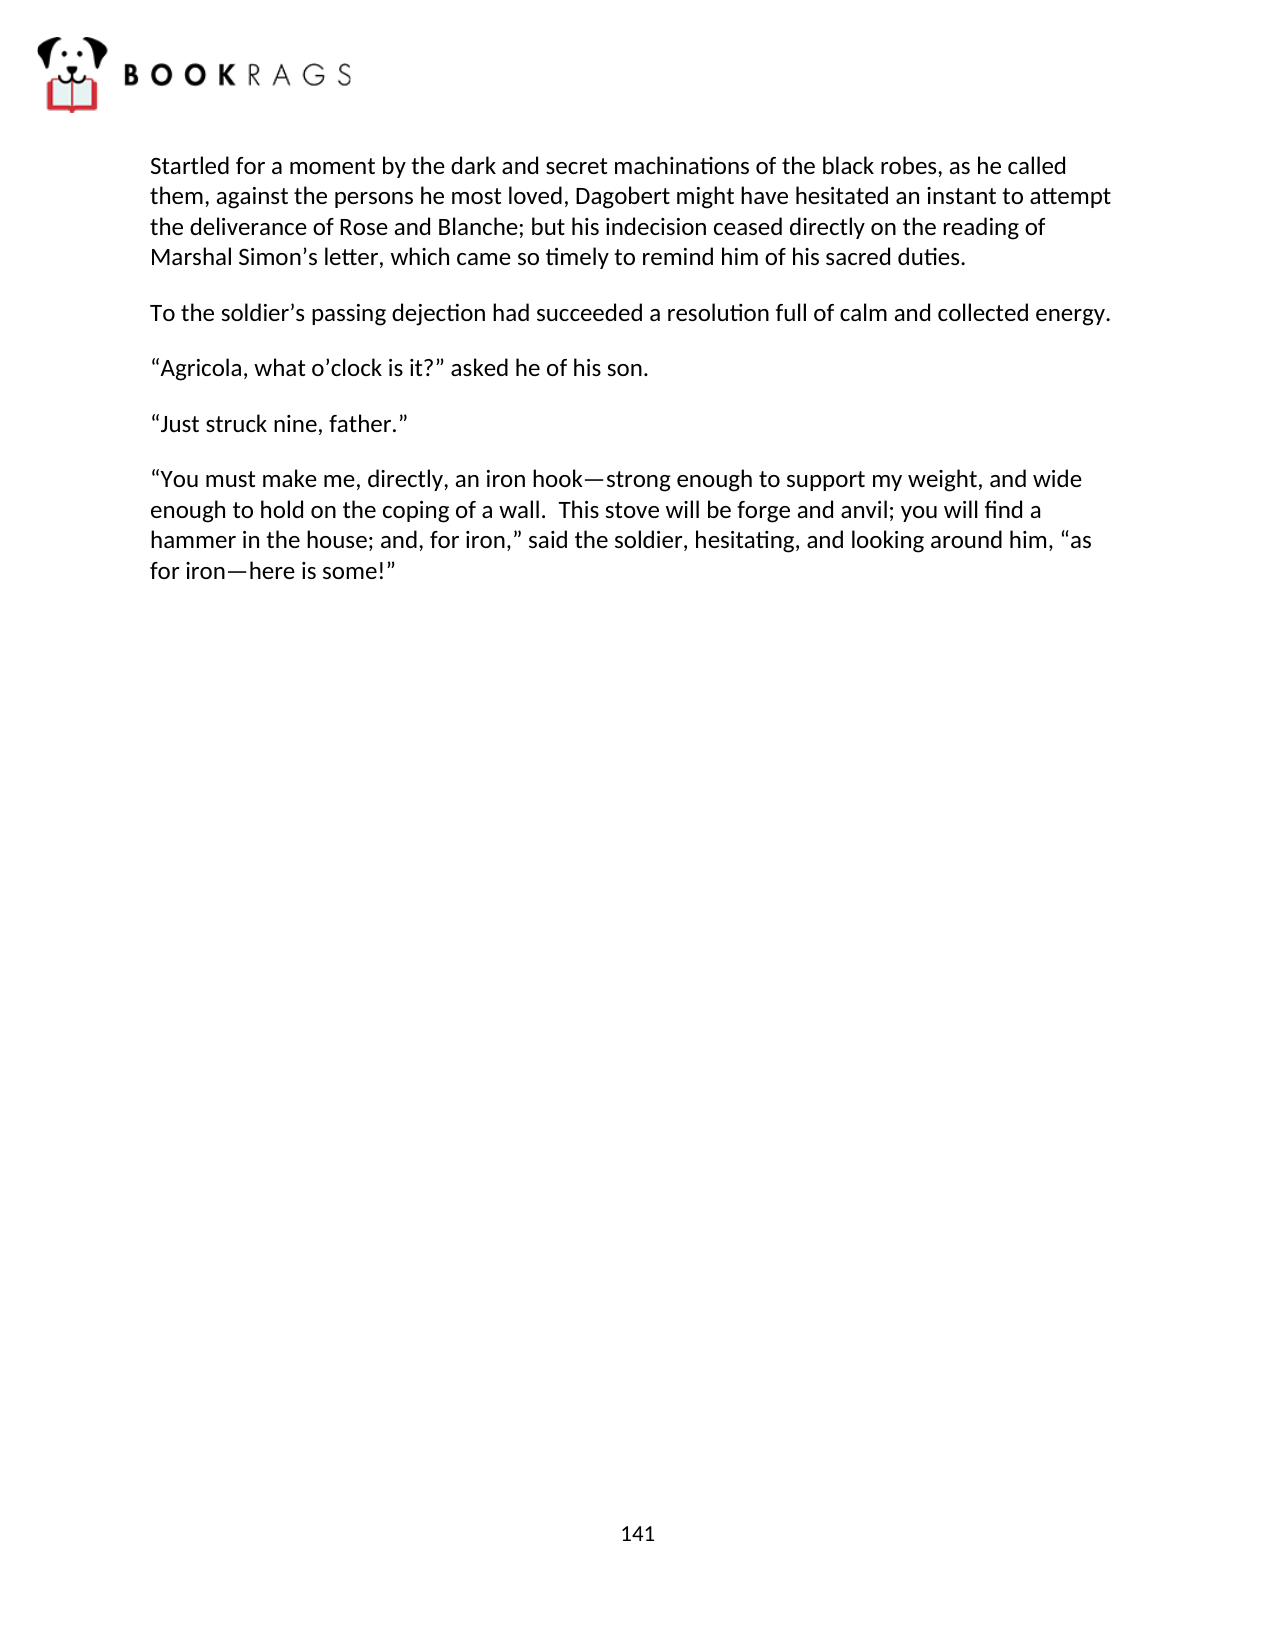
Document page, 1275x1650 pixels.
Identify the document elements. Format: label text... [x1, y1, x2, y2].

text “Just struck nine, father.” [150, 408, 1125, 439]
text “Agricola, what o’clock is it?” asked he of his son. [150, 353, 1125, 383]
text “You must make me, directly, an iron hook—­strong enough to support my weight, and wide enough to hold on the coping of a wall. This stove will be forge and anvil; you will find a hammer in the house; and, for iron,” said the soldier, hesitating, and looking around him, “as for iron—­here is some!” [150, 464, 1125, 586]
picture [37, 37, 351, 113]
text Startled for a moment by the dark and secret machinations of the black robes, as he called them, against the persons he most loved, Dagobert might have hesitated an instant to attempt the deliverance of Rose and Blanche; but his indecision ceased directly on the reading of Marshal Simon’s letter, which came so timely to remind him of his sacred duties. [150, 150, 1125, 272]
text To the soldier’s passing dejection had succeeded a resolution full of calm and collected energy. [150, 297, 1125, 328]
